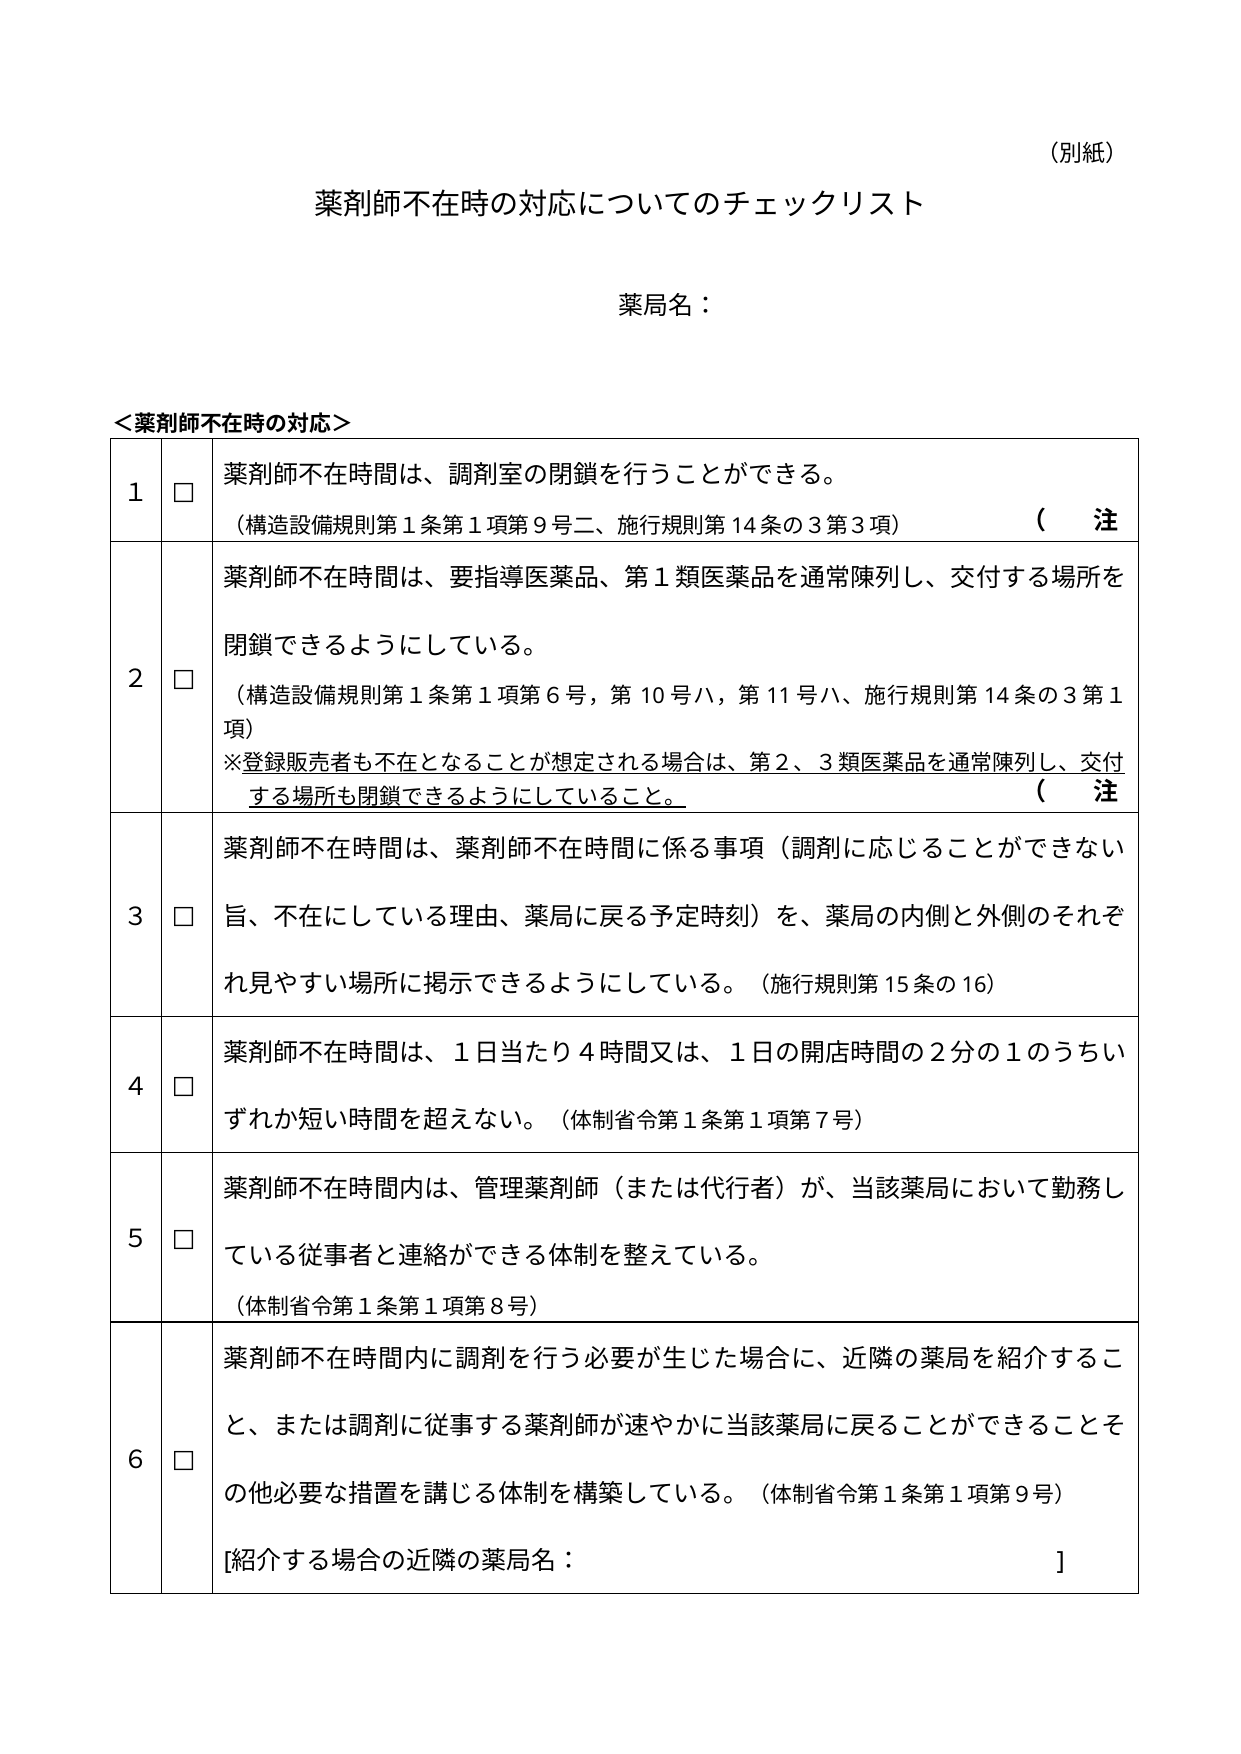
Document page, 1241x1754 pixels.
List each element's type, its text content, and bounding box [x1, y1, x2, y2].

table_cell 薬剤師不在時間内は、管理薬剤師（または代行者）が、当該薬局において勤務している従事者と連絡ができる体制を整えている。 （体制省令第１条第１項第８号） [213, 1153, 1138, 1321]
table_cell 薬剤師不在時間は、薬剤師不在時間に係る事項（調剤に応じることができない旨、不在にしている理由、薬局に戻る予定時刻）を、薬局の内側と外側のそれぞれ見やすい場所に掲示できるようにしている。（施行規則第15条の16） [213, 813, 1138, 1016]
table_cell □ [162, 1017, 212, 1152]
table_header １ [111, 439, 161, 541]
table_cell ５ [111, 1153, 161, 1321]
table_cell □ [162, 813, 212, 1016]
text 薬剤師不在時の対応についてのチェックリスト [112, 168, 1128, 236]
table_cell ４ [111, 1017, 161, 1152]
text （別紙） [112, 134, 1128, 168]
table_cell ２ [111, 542, 161, 812]
table_header 薬剤師不在時間は、調剤室の閉鎖を行うことができる。 （構造設備規則第１条第１項第９号二、施行規則第14条の３第３項） [213, 439, 1138, 541]
table_header □ [162, 439, 212, 541]
table_cell ６ [111, 1323, 161, 1592]
table_cell □ [162, 1323, 212, 1592]
text ＜薬剤師不在時の対応＞ [112, 404, 1128, 438]
table_cell □ [162, 542, 212, 812]
table_cell □ [162, 1153, 212, 1321]
table_cell 薬剤師不在時間内に調剤を行う必要が生じた場合に、近隣の薬局を紹介すること、または調剤に従事する薬剤師が速やかに当該薬局に戻ることができることその他必要な措置を講じる体制を構築している。（体制省令第１条第１項第９号） [紹介する場合の近隣の薬局名： ] [213, 1323, 1138, 1592]
text 薬局名： [112, 269, 1128, 337]
table_cell 薬剤師不在時間は、１日当たり４時間又は、１日の開店時間の２分の１のうちいずれか短い時間を超えない。（体制省令第１条第１項第７号） [213, 1017, 1138, 1152]
table_cell 薬剤師不在時間は、要指導医薬品、第１類医薬品を通常陳列し、交付する場所を閉鎖できるようにしている。 （構造設備規則第１条第１項第６号，第10号ハ，第11号ハ、施行規則第14条の３第１項） ※登録販売者も不在となることが想定される場合は、第２、３類医薬品を通常陳列し、交付する場所も閉鎖できるようにしていること。 [213, 542, 1138, 812]
table_cell ３ [111, 813, 161, 1016]
